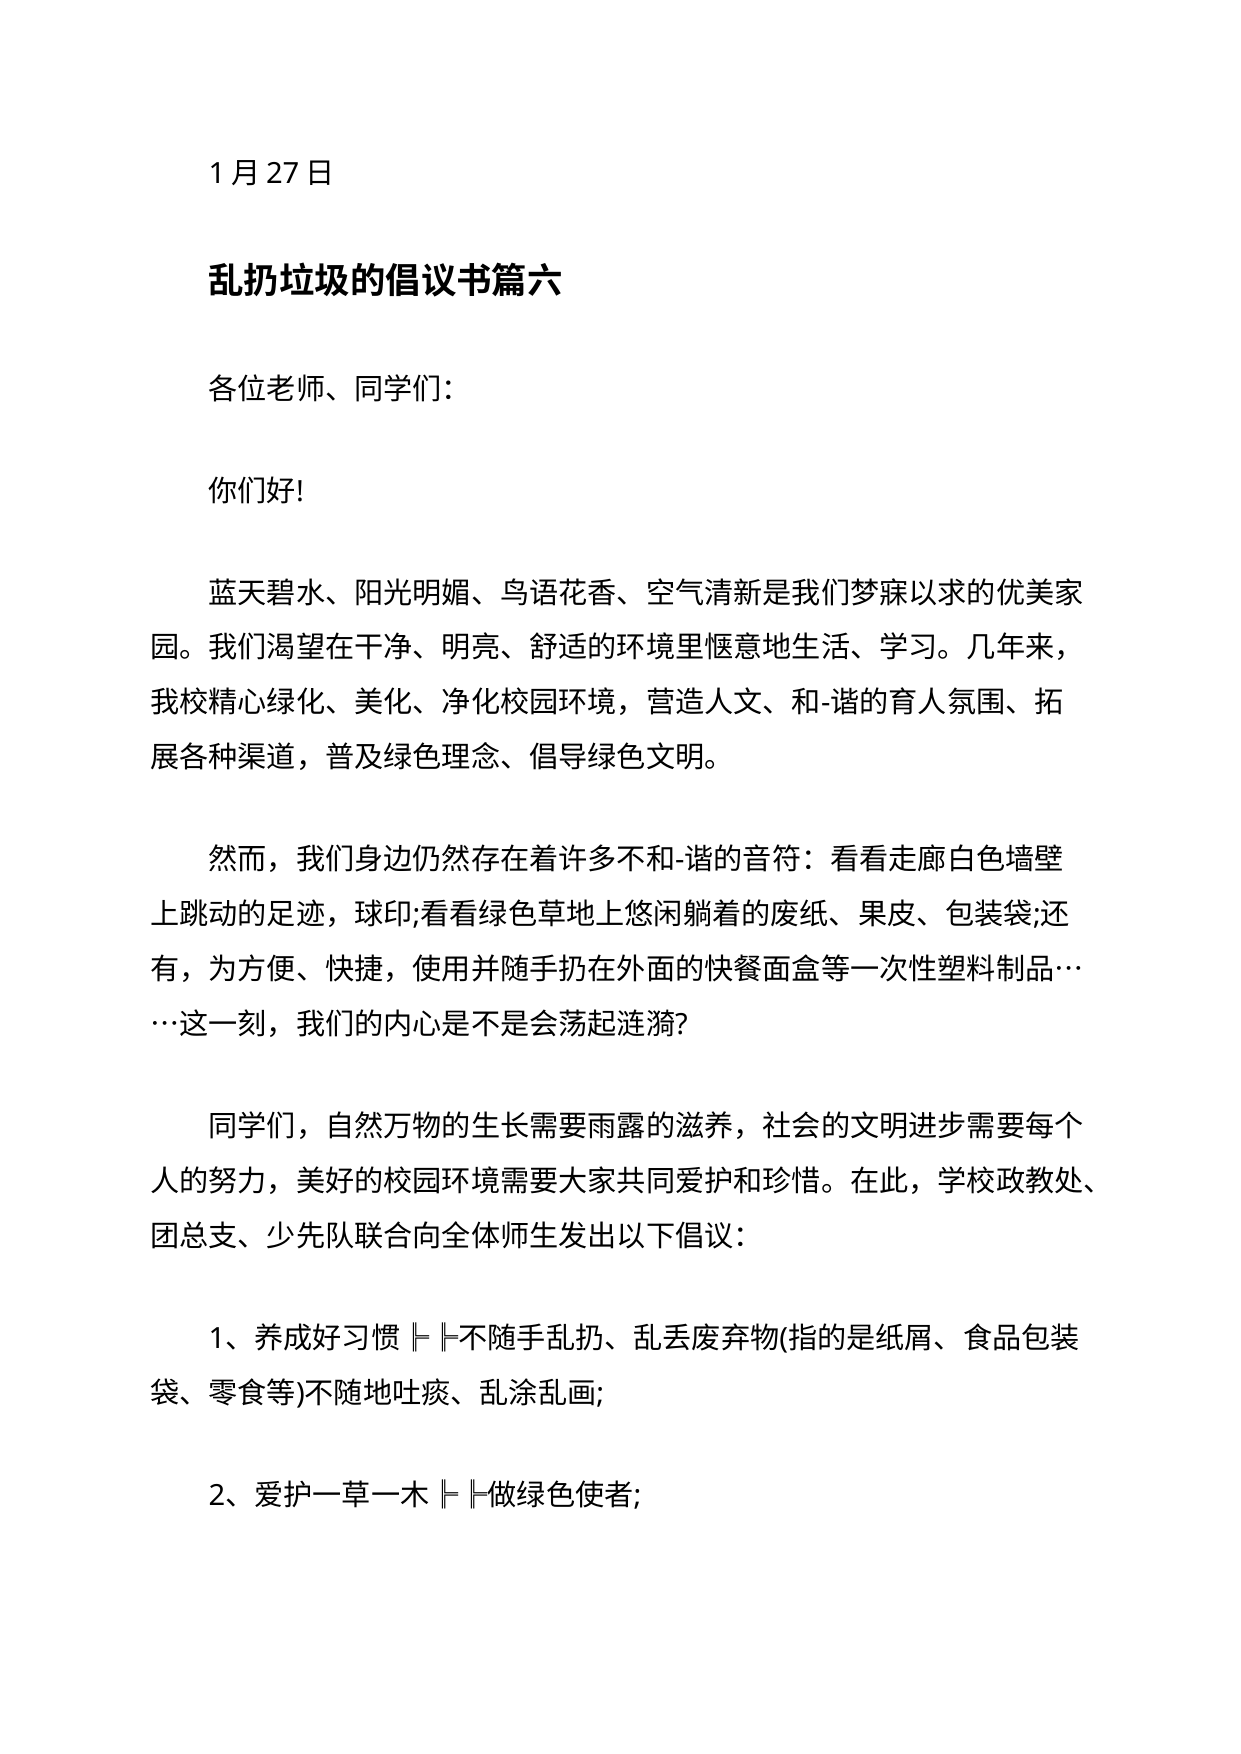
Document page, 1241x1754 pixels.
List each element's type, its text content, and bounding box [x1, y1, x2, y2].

text 各位老师、同学们： [150, 365, 1090, 408]
text 1月27日 [150, 150, 1090, 192]
text 同学们，自然万物的生长需要雨露的滋养，社会的文明进步需要每个人的努力，美好的校园环境需要大家共同爱护和珍惜。在此，学校政教处、团总支、少先队联合向全体师生发出以下倡议： [150, 1103, 1090, 1255]
text 你们好! [150, 467, 1090, 509]
text 然而，我们身边仍然存在着许多不和-谐的音符：看看走廊白色墙壁上跳动的足迹，球印;看看绿色草地上悠闲躺着的废纸、果皮、包装袋;还有，为方便、快捷，使用并随手扔在外面的快餐面盒等一次性塑料制品……这一刻，我们的内心是不是会荡起涟漪? [150, 836, 1090, 1043]
text 1、养成好习惯╠╠不随手乱扔、乱丢废弃物(指的是纸屑、食品包装袋、零食等)不随地吐痰、乱涂乱画; [150, 1314, 1090, 1412]
text 乱扔垃圾的倡议书篇六 [150, 252, 1090, 303]
text 蓝天碧水、阳光明媚、鸟语花香、空气清新是我们梦寐以求的优美家园。我们渴望在干净、明亮、舒适的环境里惬意地生活、学习。几年来，我校精心绿化、美化、净化校园环境，营造人文、和-谐的育人氛围、拓展各种渠道，普及绿色理念、倡导绿色文明。 [150, 569, 1090, 776]
text 2、爱护一草一木╠╠做绿色使者; [150, 1471, 1090, 1513]
